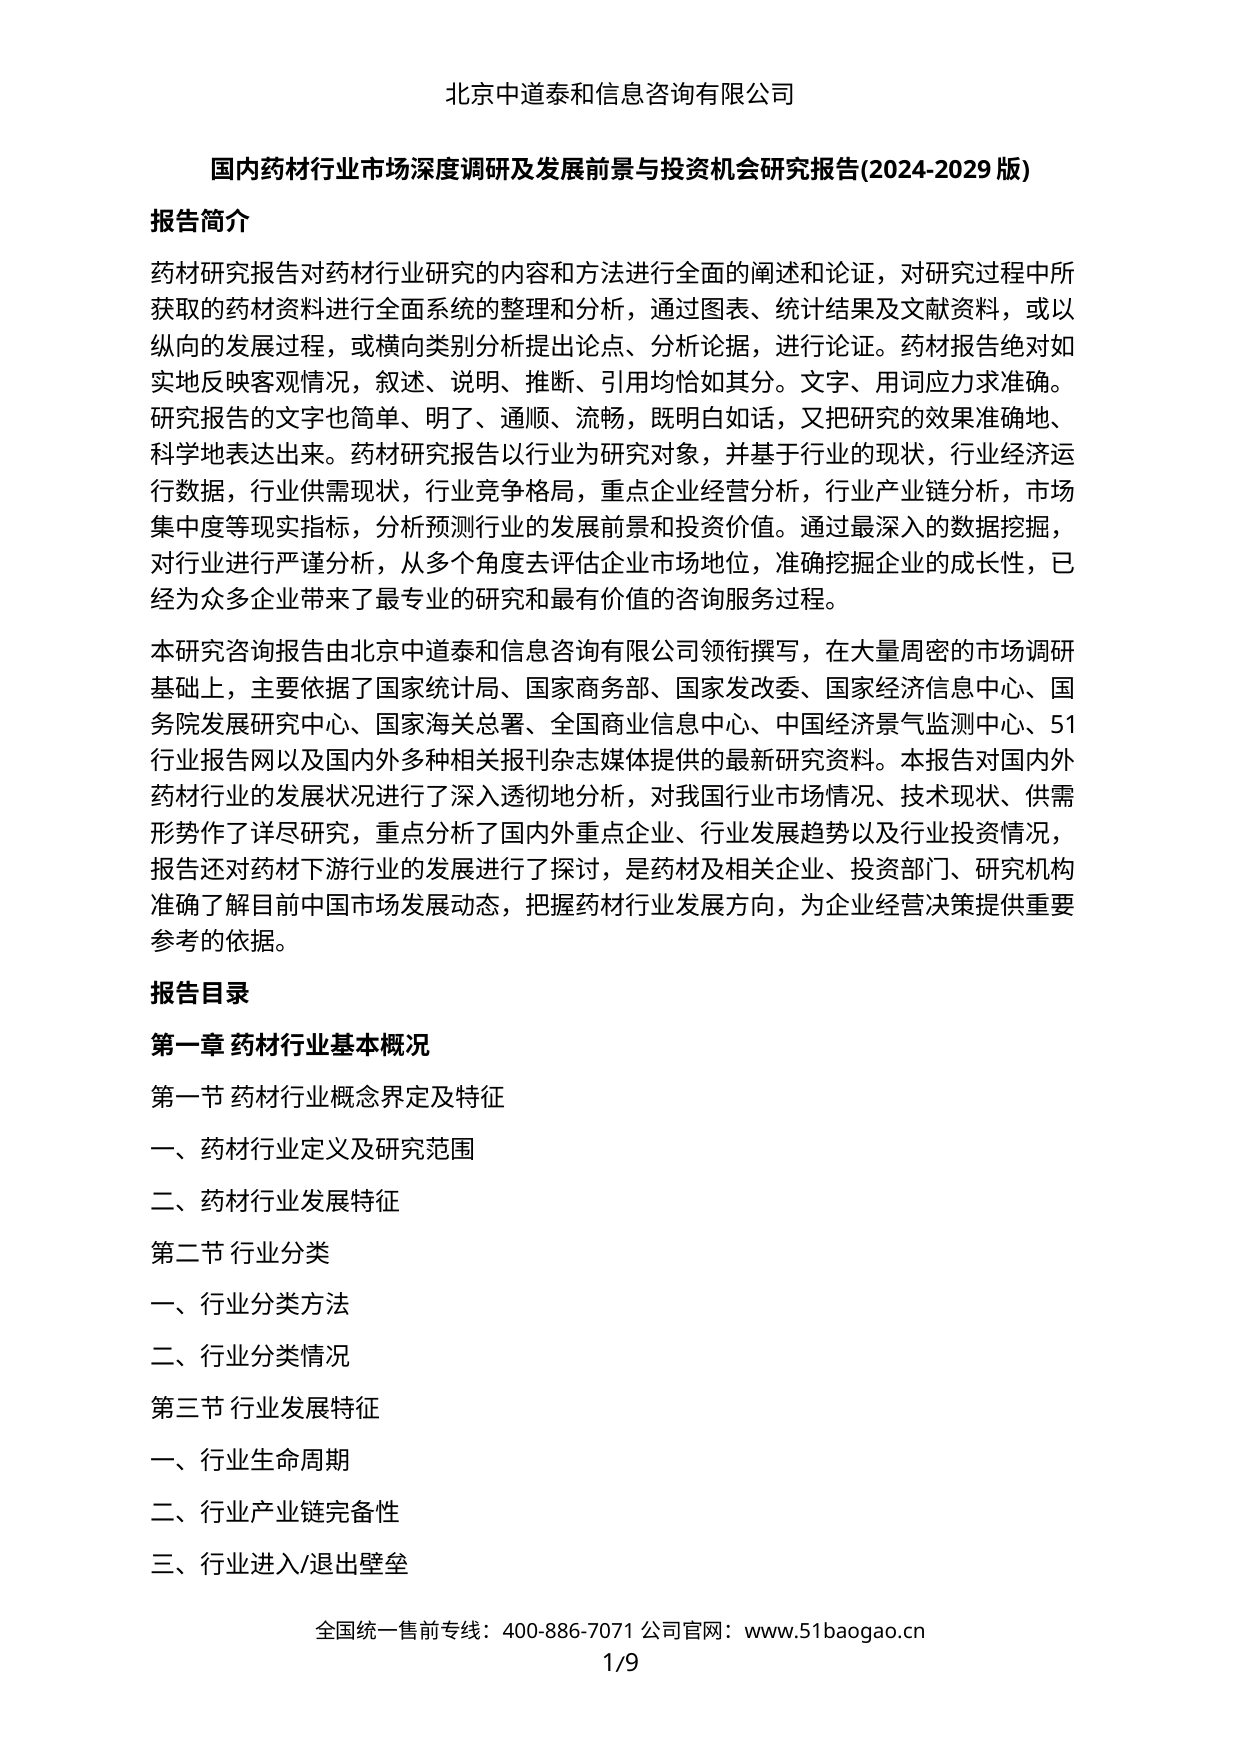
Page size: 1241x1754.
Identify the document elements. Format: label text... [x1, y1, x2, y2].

text 报告目录 [150, 974, 1090, 1010]
text 本研究咨询报告由北京中道泰和信息咨询有限公司领衔撰写，在大量周密的市场调研基础上，主要依据了国家统计局、国家商务部、国家发改委、国家经济信息中心、国务院发展研究中心、国家海关总署、全国商业信息中心、中国经济景气监测中心、51行业报告网以及国内外多种相关报刊杂志媒体提供的最新研究资料。本报告对国内外药材行业的发展状况进行了深入透彻地分析，对我国行业市场情况、技术现状、供需形势作了详尽研究，重点分析了国内外重点企业、行业发展趋势以及行业投资情况，报告还对药材下游行业的发展进行了探讨，是药材及相关企业、投资部门、研究机构准确了解目前中国市场发展动态，把握药材行业发展方向，为企业经营决策提供重要参考的依据。 [150, 632, 1090, 958]
text 一、行业生命周期 [150, 1441, 1090, 1477]
text 二、药材行业发展特征 [150, 1181, 1090, 1217]
text 第一章 药材行业基本概况 [150, 1026, 1090, 1062]
text 药材研究报告对药材行业研究的内容和方法进行全面的阐述和论证，对研究过程中所获取的药材资料进行全面系统的整理和分析，通过图表、统计结果及文献资料，或以纵向的发展过程，或横向类别分析提出论点、分析论据，进行论证。药材报告绝对如实地反映客观情况，叙述、说明、推断、引用均恰如其分。文字、用词应力求准确。研究报告的文字也简单、明了、通顺、流畅，既明白如话，又把研究的效果准确地、科学地表达出来。药材研究报告以行业为研究对象，并基于行业的现状，行业经济运行数据，行业供需现状，行业竞争格局，重点企业经营分析，行业产业链分析，市场集中度等现实指标，分析预测行业的发展前景和投资价值。通过最深入的数据挖掘，对行业进行严谨分析，从多个角度去评估企业市场地位，准确挖掘企业的成长性，已经为众多企业带来了最专业的研究和最有价值的咨询服务过程。 [150, 254, 1090, 616]
text 一、药材行业定义及研究范围 [150, 1129, 1090, 1166]
text 国内药材行业市场深度调研及发展前景与投资机会研究报告(2024-2029版) [150, 150, 1090, 186]
text 第二节 行业分类 [150, 1233, 1090, 1269]
text 一、行业分类方法 [150, 1285, 1090, 1321]
text 报告简介 [150, 202, 1090, 238]
text 二、行业产业链完备性 [150, 1492, 1090, 1529]
text 三、行业进入/退出壁垒 [150, 1544, 1090, 1581]
text 二、行业分类情况 [150, 1337, 1090, 1373]
text 第一节 药材行业概念界定及特征 [150, 1077, 1090, 1114]
text 第三节 行业发展特征 [150, 1389, 1090, 1425]
